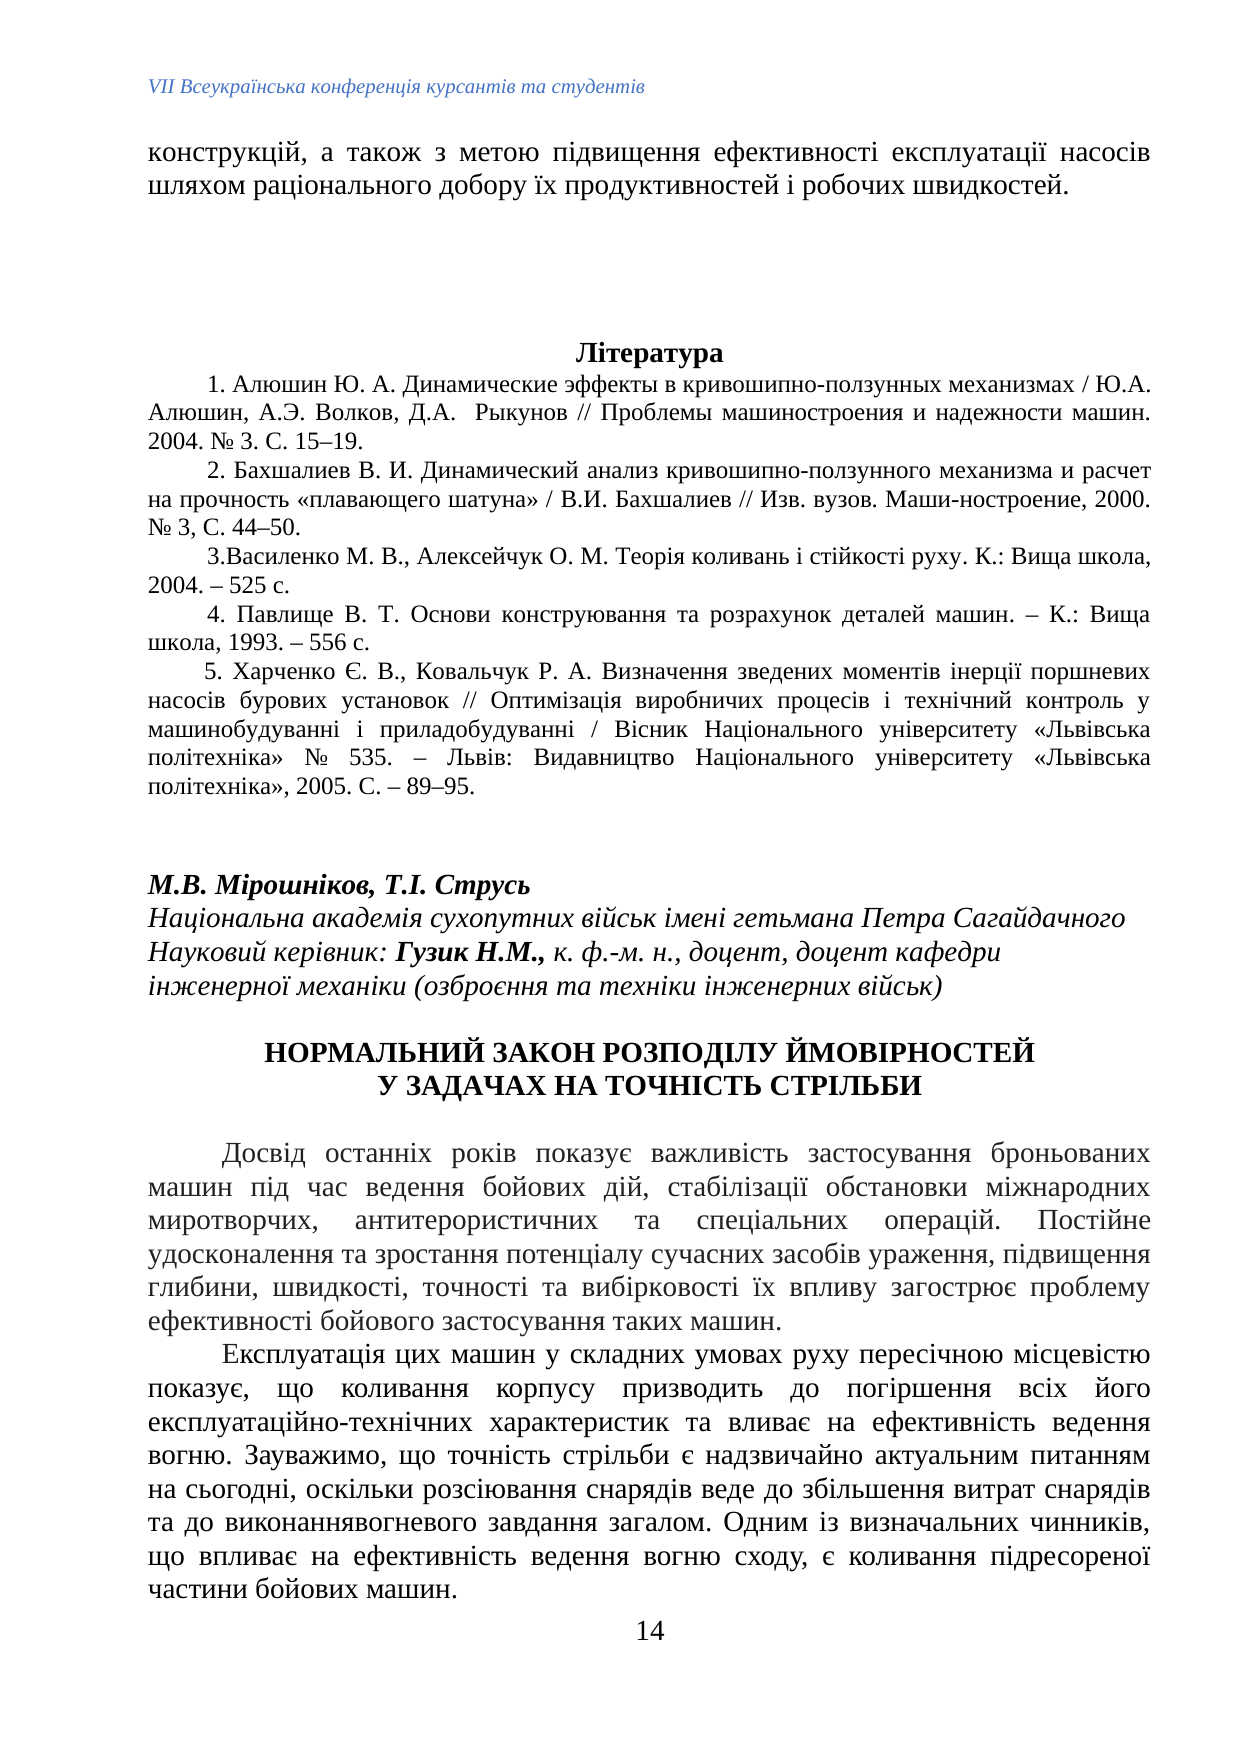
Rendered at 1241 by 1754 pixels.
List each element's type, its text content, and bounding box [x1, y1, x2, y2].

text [148, 134, 1152, 201]
text інженерної механіки (озброєння та техніки інженерних військ) [148, 968, 1152, 1001]
text Науковий керівник: Гузик Н.М., к. ф.-м. н., доцент, доцент кафедри [148, 934, 1152, 968]
text 2. Бахшалиев В. И. Динамический анализ кривошипно-ползунного механизма и расчет на прочность «плавающего шатуна» / В.И. Бахшалиев // Изв. вузов. Маши-ностроение, 2000. № 3, С. 44–50. [148, 455, 1152, 541]
text Національна академія сухопутних військ імені гетьмана Петра Сагайдачного [148, 901, 1152, 934]
text У ЗАДАЧАХ НА ТОЧНІСТЬ СТРІЛЬБИ [148, 1068, 1152, 1102]
text Експлуатація цих машин у складних умовах руху пересічною місцевістю показує, що коливання корпусу призводить до погіршення всіх його експлуатаційно-технічних характеристик та вливає на ефективність ведення вогню. Зауважимо, що точність стрільби є надзвичайно актуальним питанням на сьогодні, оскільки розсіювання снарядів веде до збільшення витрат снарядів та до виконаннявогневого завдання загалом. Одним із визначальних чинників, що впливає на ефективність ведення вогню сходу, є коливання підресореної частини бойових машин. [148, 1337, 1152, 1605]
text 1. Алюшин Ю. А. Динамические эффекты в кривошипно-ползунных механизмах / Ю.А. Алюшин, А.Э. Волков, Д.А. Рыкунов // Проблемы машиностроения и надежности машин. 2004. № 3. С. 15–19. [148, 369, 1152, 455]
text 4. Павлище В. Т. Основи конструювання та розрахунок деталей машин. – К.: Вища школа, 1993. – 556 с. [148, 599, 1152, 656]
text Література [148, 335, 1152, 369]
text 5. Харченко Є. В., Ковальчук Р. А. Визначення зведених моментів інерції поршневих насосів бурових установок // Оптимізація виробничих процесів і технічний контроль у машинобудуванні і приладобудуванні / Вісник Національного університету «Львівська політехніка» № 535. – Львів: Видавництво Національного університету «Львівська політехніка», 2005. С. – 89–95. [148, 656, 1152, 800]
text 3.Василенко М. В., Алексейчук О. М. Теорія коливань і стійкості руху. К.: Вища школа, 2004. – 525 с. [148, 541, 1152, 599]
text НОРМАЛЬНИЙ ЗАКОН РОЗПОДІЛУ ЙМОВІРНОСТЕЙ [148, 1035, 1152, 1068]
text М.В. Мірошніков, Т.І. Струсь [148, 867, 1152, 901]
text Досвід останніх років показує важливість застосування броньованих машин під час ведення бойових дій, стабілізації обстановки міжнародних миротворчих, антитерористичних та спеціальних операцій. Постійне удосконалення та зростання потенціалу сучасних засобів ураження, підвищення глибини, швидкості, точності та вибірковості їх впливу загострює проблему ефективності бойового застосування таких машин. [148, 1135, 1152, 1337]
